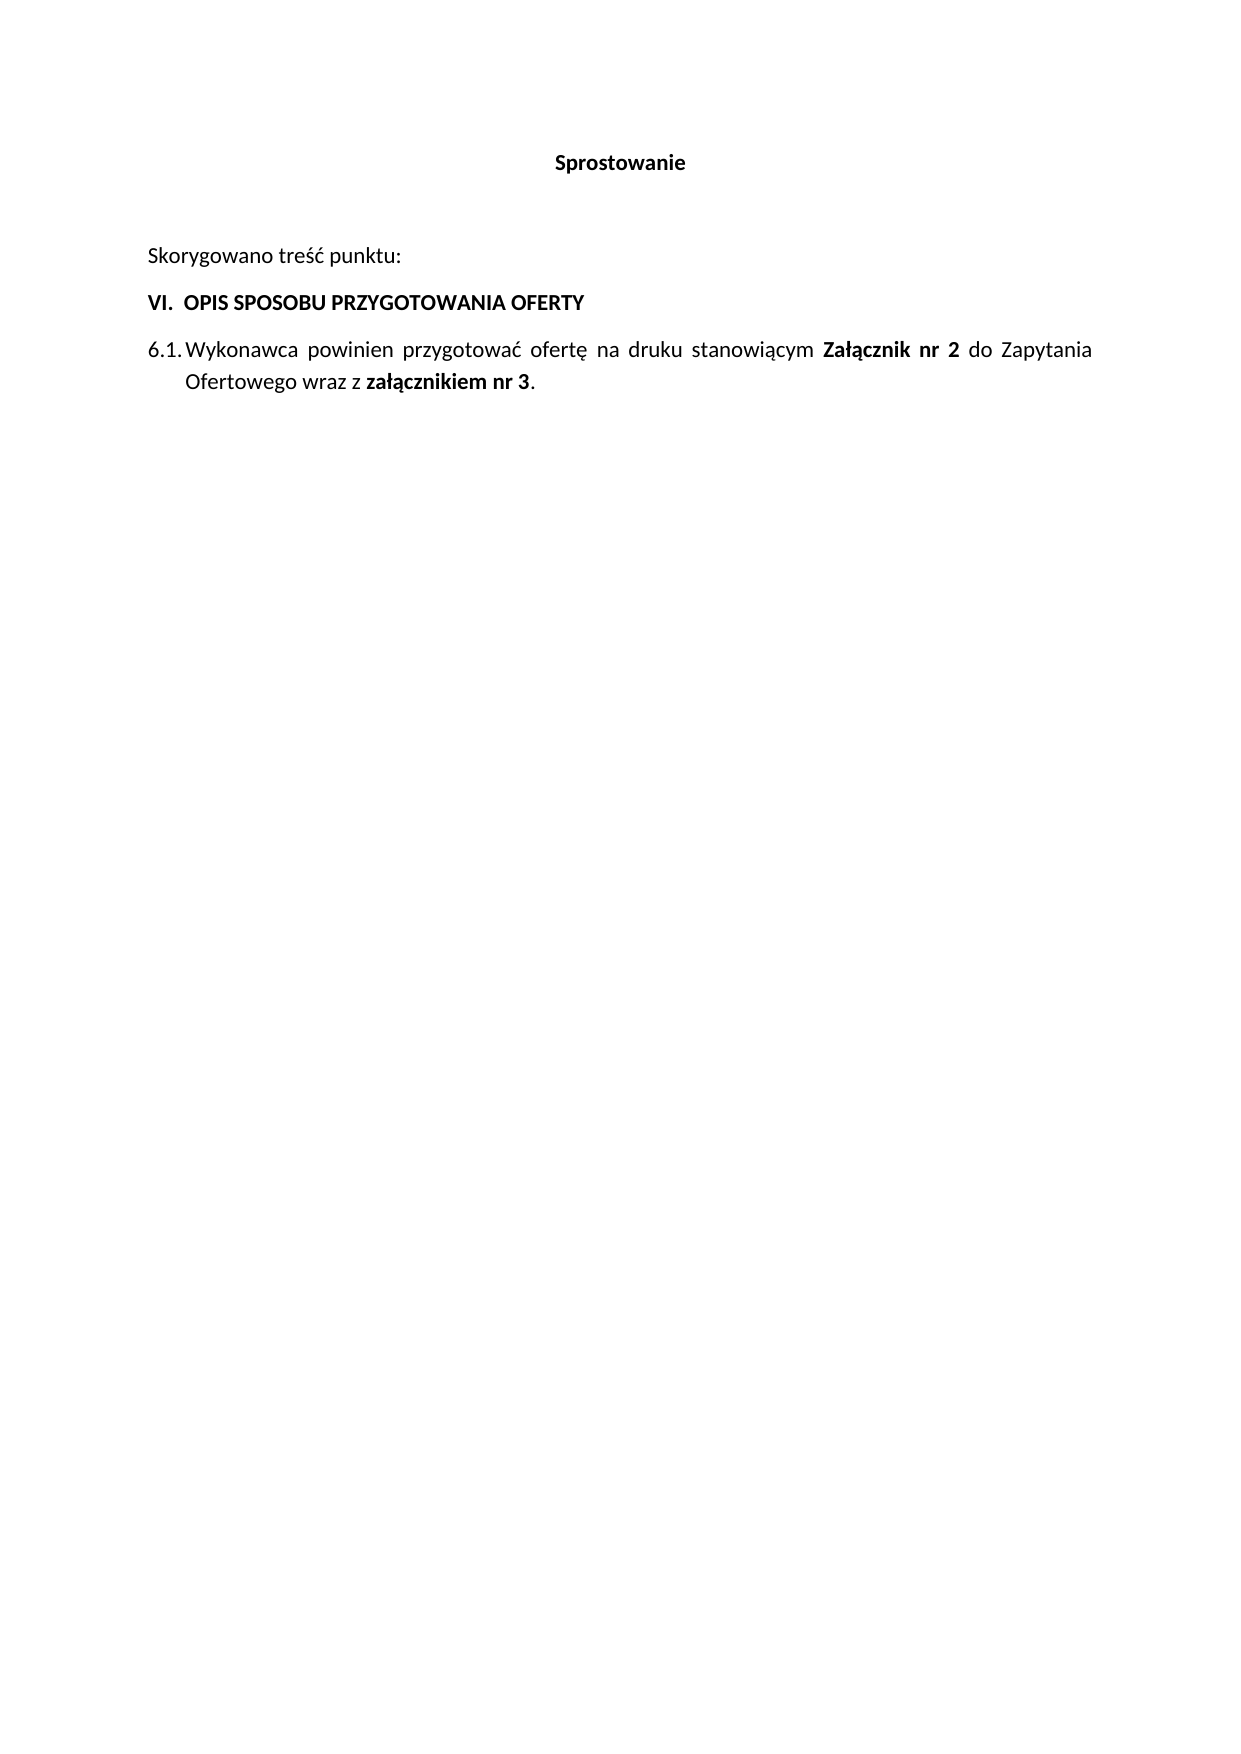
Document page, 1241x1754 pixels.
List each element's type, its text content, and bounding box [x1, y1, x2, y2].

text Sprostowanie [148, 148, 1093, 176]
list Wykonawca powinien przygotować ofertę na druku stanowiącym Załącznik nr 2 do Zapytania Ofertowego wraz z załącznikiem nr 3. [148, 335, 1093, 395]
text VI. OPIS SPOSOBU PRZYGOTOWANIA OFERTY [148, 288, 1093, 316]
text Skorygowano treść punktu: [148, 241, 1093, 269]
